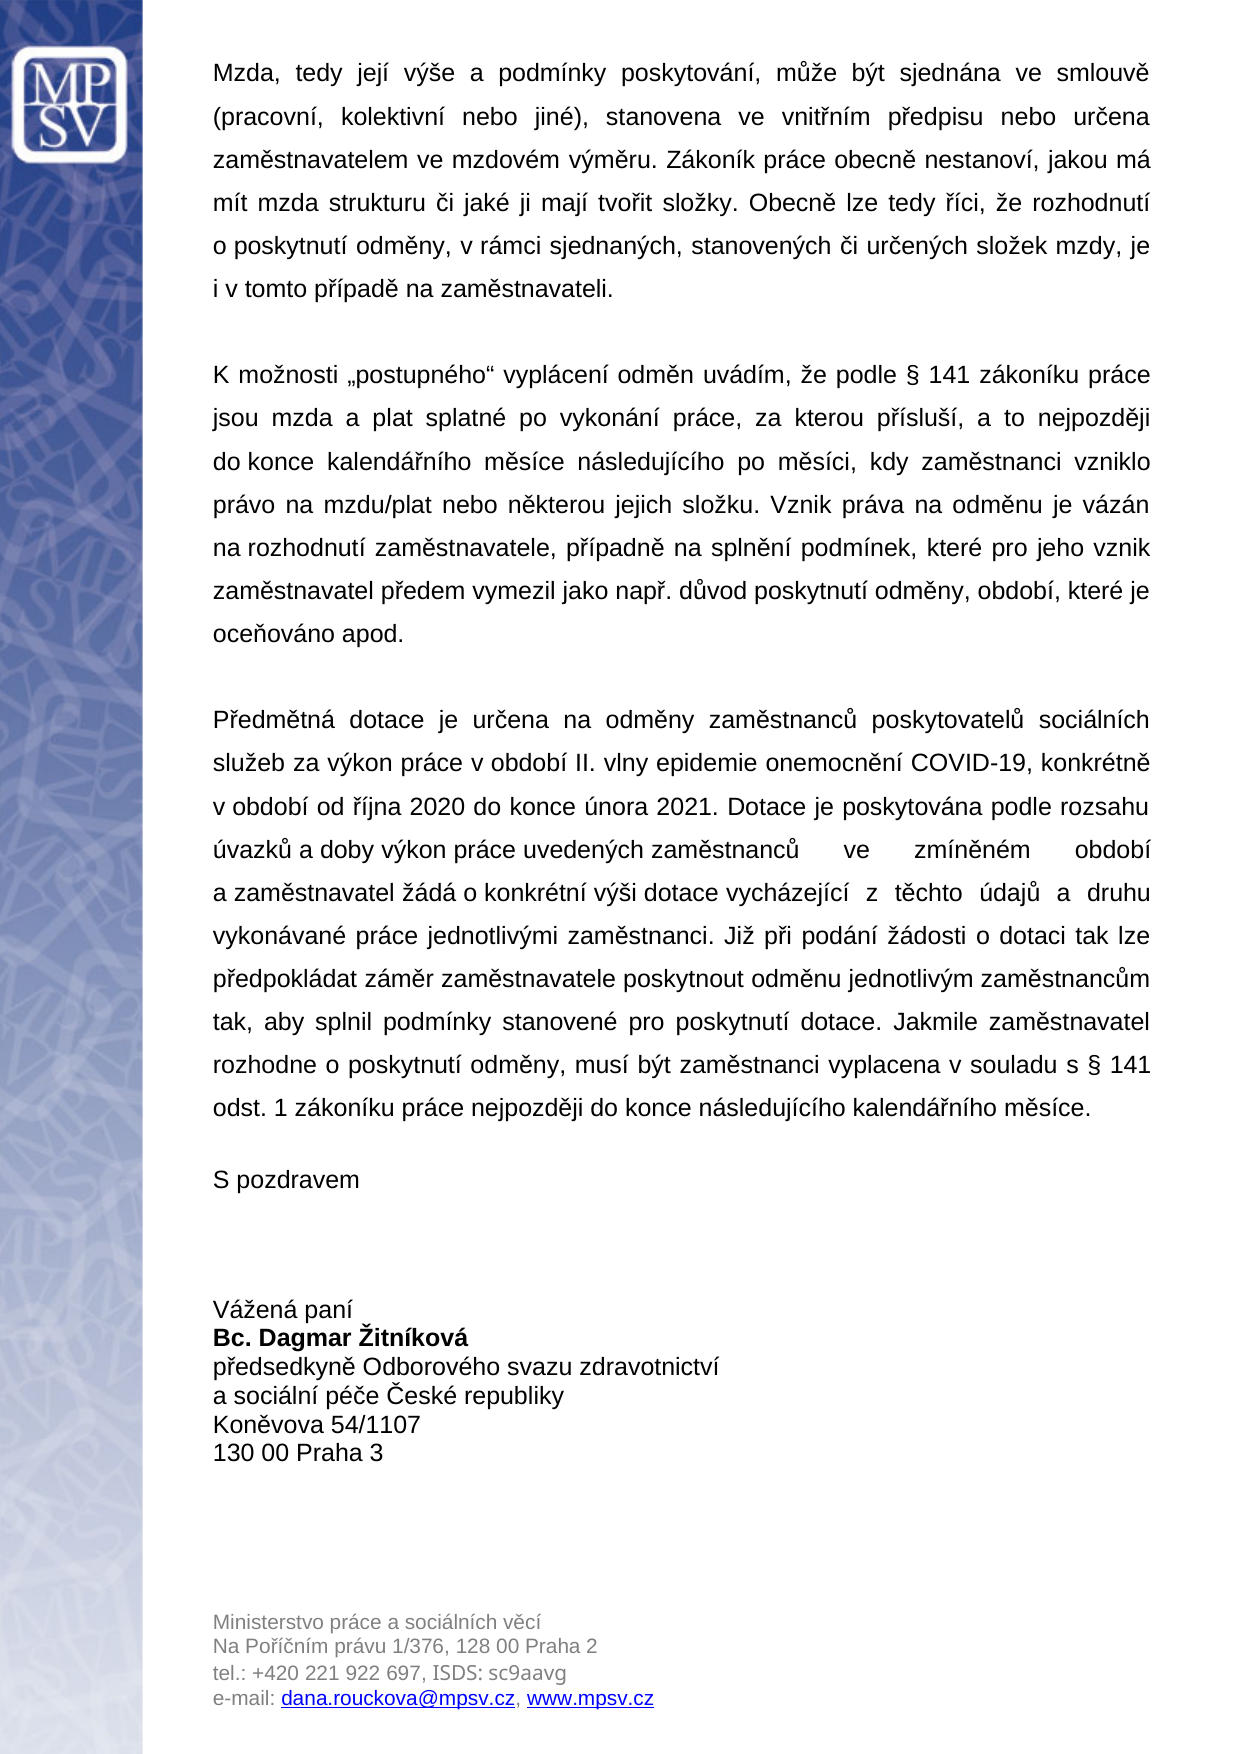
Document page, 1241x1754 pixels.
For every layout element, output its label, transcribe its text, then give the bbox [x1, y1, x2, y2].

text S pozdravem [213, 1165, 1152, 1194]
text Předmětná dotace je určena na odměny zaměstnanců poskytovatelů sociálních služeb za výkon práce v období II. vlny epidemie onemocnění COVID-19, konkrétně v období od října 2020 do konce února 2021. Dotace je poskytována podle rozsahu úvazků a doby výkon práce uvedených zaměstnanců ve zmíněném období a zaměstnavatel žádá o konkrétní výši dotace vycházející z těchto údajů a druhu vykonávané práce jednotlivými zaměstnanci. Již při podání žádosti o dotaci tak lze předpokládat záměr zaměstnavatele poskytnout odměnu jednotlivým zaměstnancům tak, aby splnil podmínky stanovené pro poskytnutí dotace. Jakmile zaměstnavatel rozhodne o poskytnutí odměny, musí být zaměstnanci vyplacena v souladu s § 141 odst. 1 zákoníku práce nejpozději do konce následujícího kalendářního měsíce. [213, 705, 1152, 1122]
picture [0, 0, 143, 1754]
text Vážená paní [213, 1294, 1152, 1323]
text Koněvova 54/1107 [213, 1409, 1152, 1438]
text Mzda, tedy její výše a podmínky poskytování, může být sjednána ve smlouvě (pracovní, kolektivní nebo jiné), stanovena ve vnitřním předpisu nebo určena zaměstnavatelem ve mzdovém výměru. Zákoník práce obecně nestanoví, jakou má mít mzda strukturu či jaké ji mají tvořit složky. Obecně lze tedy říci, že rozhodnutí o poskytnutí odměny, v rámci sjednaných, stanovených či určených složek mzdy, je i v tomto případě na zaměstnavateli. [213, 58, 1152, 303]
text Bc. Dagmar Žitníková [213, 1323, 1152, 1352]
text a sociální péče České republiky [213, 1381, 1152, 1409]
text předsedkyně Odborového svazu zdravotnictví [213, 1352, 1152, 1381]
text 130 00 Praha 3 [213, 1438, 1152, 1467]
text K možnosti „postupného“ vyplácení odměn uvádím, že podle § 141 zákoníku práce jsou mzda a plat splatné po vykonání práce, za kterou přísluší, a to nejpozději do konce kalendářního měsíce následujícího po měsíci, kdy zaměstnanci vzniklo právo na mzdu/plat nebo některou jejich složku. Vznik práva na odměnu je vázán na rozhodnutí zaměstnavatele, případně na splnění podmínek, které pro jeho vznik zaměstnavatel předem vymezil jako např. důvod poskytnutí odměny, období, které je oceňováno apod. [213, 360, 1152, 648]
